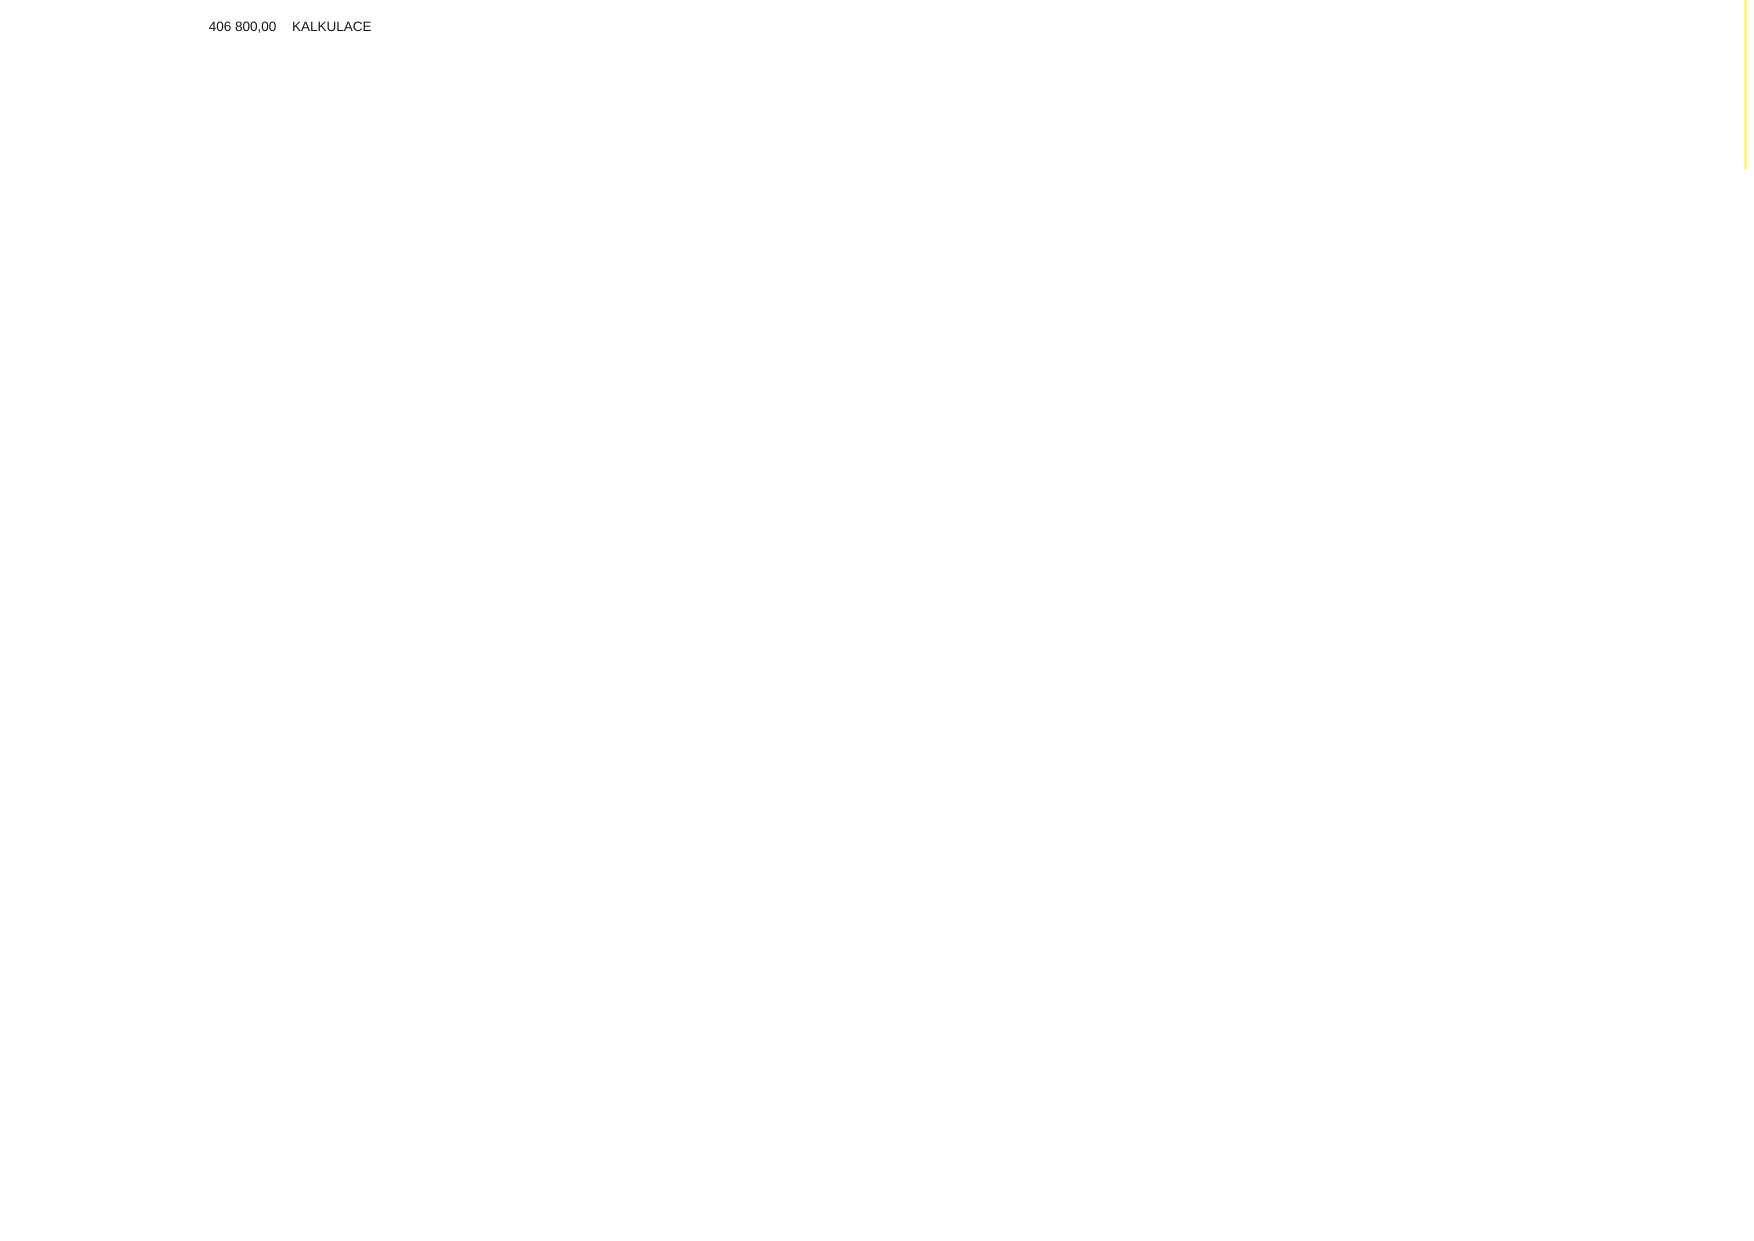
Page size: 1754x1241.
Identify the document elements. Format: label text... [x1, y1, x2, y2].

text 406 800,00 KALKULACE [208, 19, 1218, 35]
